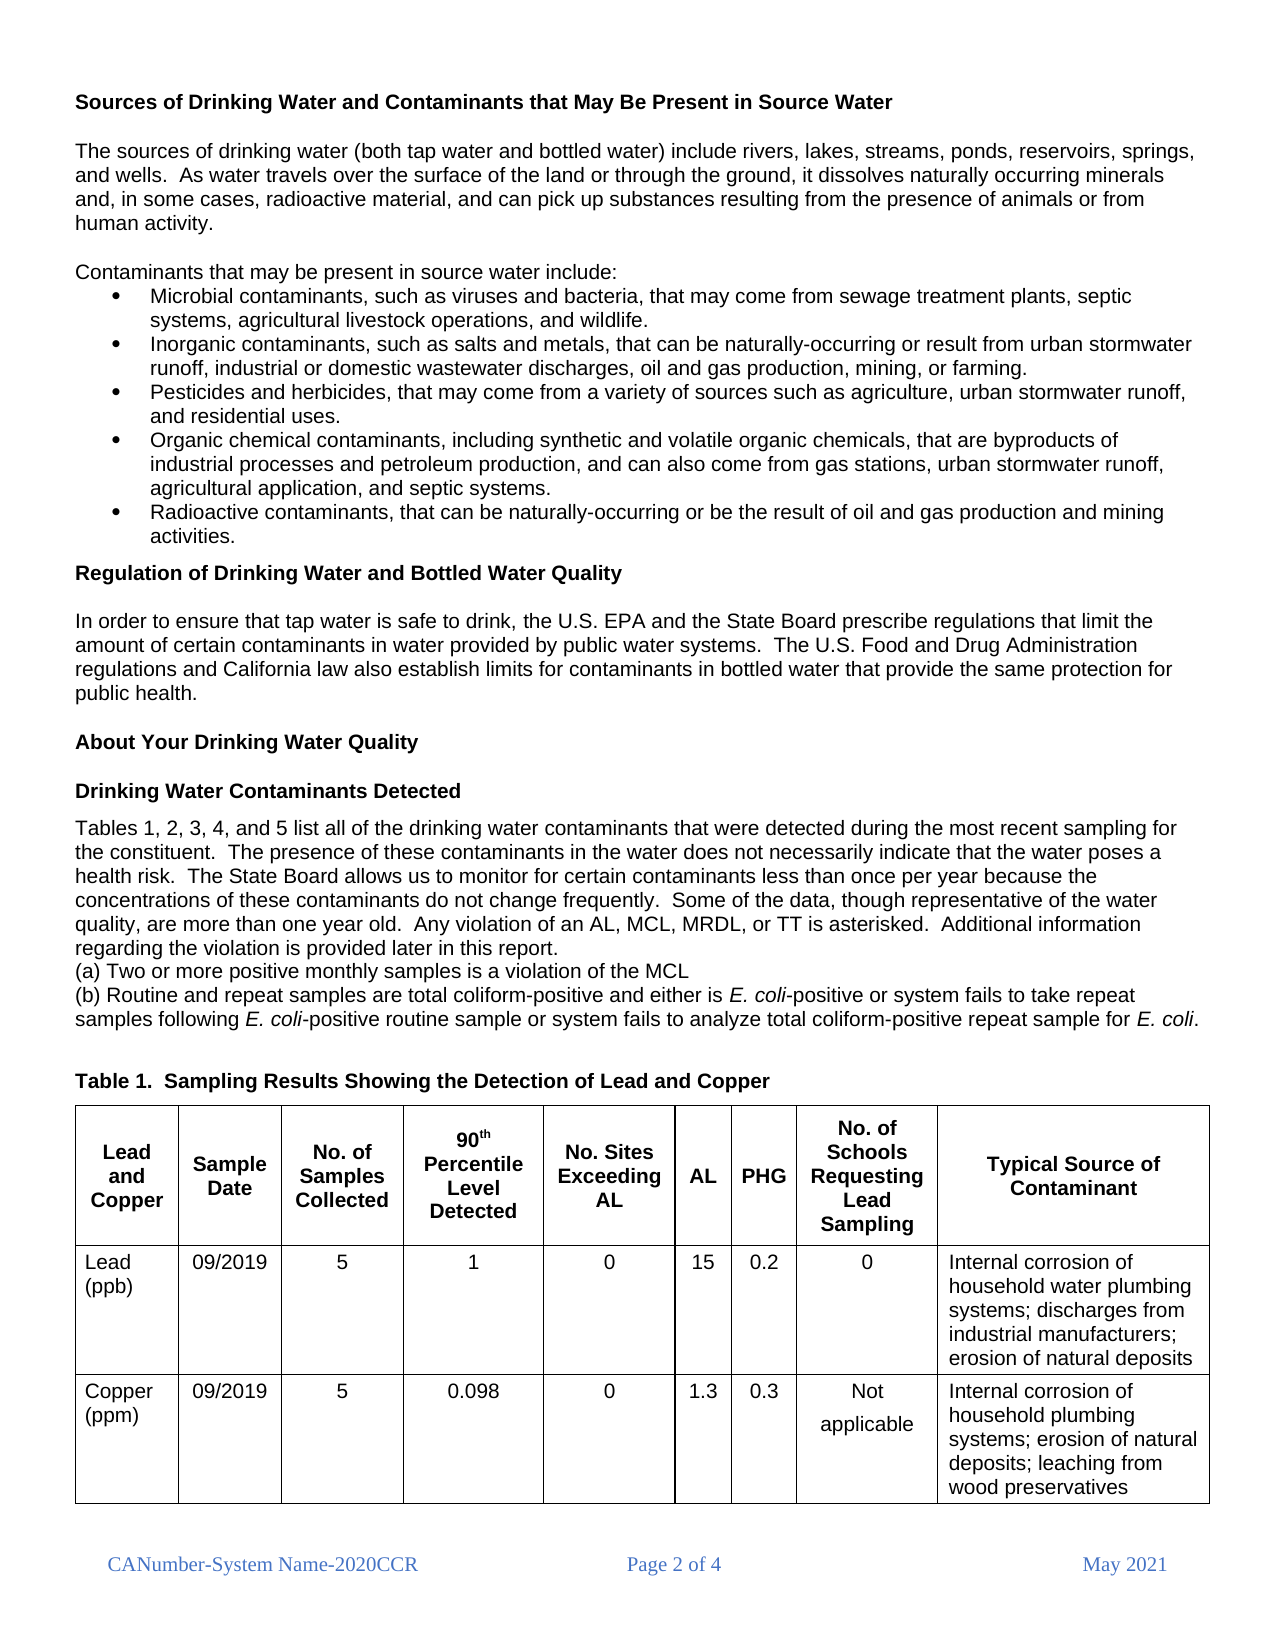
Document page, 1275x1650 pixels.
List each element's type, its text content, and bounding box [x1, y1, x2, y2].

text The sources of drinking water (both tap water and bottled water) include rivers, lakes, streams, ponds, reservoirs, springs, and wells. As water travels over the surface of the land or through the ground, it dissolves naturally occurring minerals and, in some cases, radioactive material, and can pick up substances resulting from the presence of animals or from human activity. [75, 139, 1200, 235]
subtitle About Your Drinking Water Quality [75, 730, 1200, 754]
text (a) Two or more positive monthly samples is a violation of the MCL [75, 959, 1200, 983]
table_header Sample Date [179, 1106, 281, 1245]
table_cell 5 [282, 1375, 403, 1503]
table_header No. of Schools Requesting Lead Sampling [797, 1106, 937, 1245]
table_cell 0.098 [404, 1375, 543, 1503]
list Inorganic contaminants, such as salts and metals, that can be naturally-occurring or result from urban stormwater runoff, industrial or domestic wastewater discharges, oil and gas production, mining, or farming. [112, 332, 1200, 380]
table_cell 5 [282, 1246, 403, 1374]
list Pesticides and herbicides, that may come from a variety of sources such as agriculture, urban stormwater runoff, and residential uses. [112, 380, 1200, 428]
table_cell 0 [797, 1246, 937, 1374]
table_cell 0.3 [732, 1375, 796, 1503]
table_cell 0 [544, 1246, 674, 1374]
table_cell 15 [676, 1246, 731, 1374]
table_header PHG [732, 1106, 796, 1245]
table_cell 0 [544, 1375, 674, 1503]
table_cell 09/2019 [179, 1375, 281, 1503]
table_header No. of Samples Collected [282, 1106, 403, 1245]
table_header 90th Percentile Level Detected [404, 1106, 543, 1245]
text Contaminants that may be present in source water include: [75, 260, 1200, 284]
table_cell 1.3 [676, 1375, 731, 1503]
table_header Lead and Copper [76, 1106, 178, 1245]
list Radioactive contaminants, that can be naturally-occurring or be the result of oil and gas production and mining activities. [112, 500, 1200, 548]
table_cell Copper (ppm) [76, 1375, 178, 1503]
text Tables 1, 2, 3, 4, and 5 list all of the drinking water contaminants that were detected during the most recent sampling for the constituent. The presence of these contaminants in the water does not necessarily indicate that the water poses a health risk. The State Board allows us to monitor for certain contaminants less than once per year because the concentrations of these contaminants do not change frequently. Some of the data, though representative of the water quality, are more than one year old. Any violation of an AL, MCL, MRDL, or TT is asterisked. Additional information regarding the violation is provided later in this report. [75, 816, 1200, 959]
table_cell Internal corrosion of household plumbing systems; erosion of natural deposits; leaching from wood preservatives [938, 1375, 1209, 1503]
text In order to ensure that tap water is safe to drink, the U.S. EPA and the State Board prescribe regulations that limit the amount of certain contaminants in water provided by public water systems. The U.S. Food and Drug Administration regulations and California law also establish limits for contaminants in bottled water that provide the same protection for public health. [75, 609, 1200, 705]
subtitle Regulation of Drinking Water and Bottled Water Quality [75, 560, 1200, 584]
subtitle Sources of Drinking Water and Contaminants that May Be Present in Source Water [75, 90, 1200, 114]
table_header Typical Source of Contaminant [938, 1106, 1209, 1245]
table_cell 09/2019 [179, 1246, 281, 1374]
table_cell 0.2 [732, 1246, 796, 1374]
text Table 1. Sampling Results Showing the Detection of Lead and Copper [75, 1069, 1200, 1093]
table_cell 1 [404, 1246, 543, 1374]
table_header No. Sites Exceeding AL [544, 1106, 674, 1245]
list Organic chemical contaminants, including synthetic and volatile organic chemicals, that are byproducts of industrial processes and petroleum production, and can also come from gas stations, urban stormwater runoff, agricultural application, and septic systems. [112, 428, 1200, 500]
table_cell Lead (ppb) [76, 1246, 178, 1374]
table_cell Internal corrosion of household water plumbing systems; discharges from industrial manufacturers; erosion of natural deposits [938, 1246, 1209, 1374]
list Microbial contaminants, such as viruses and bacteria, that may come from sewage treatment plants, septic systems, agricultural livestock operations, and wildlife. [112, 284, 1200, 332]
text (b) Routine and repeat samples are total coliform-positive and either is E. coli-positive or system fails to take repeat samples following E. coli-positive routine sample or system fails to analyze total coliform-positive repeat sample for E. coli. [75, 983, 1200, 1031]
table_cell Not applicable [797, 1375, 937, 1503]
table_header AL [676, 1106, 731, 1245]
subtitle Drinking Water Contaminants Detected [75, 779, 1200, 803]
